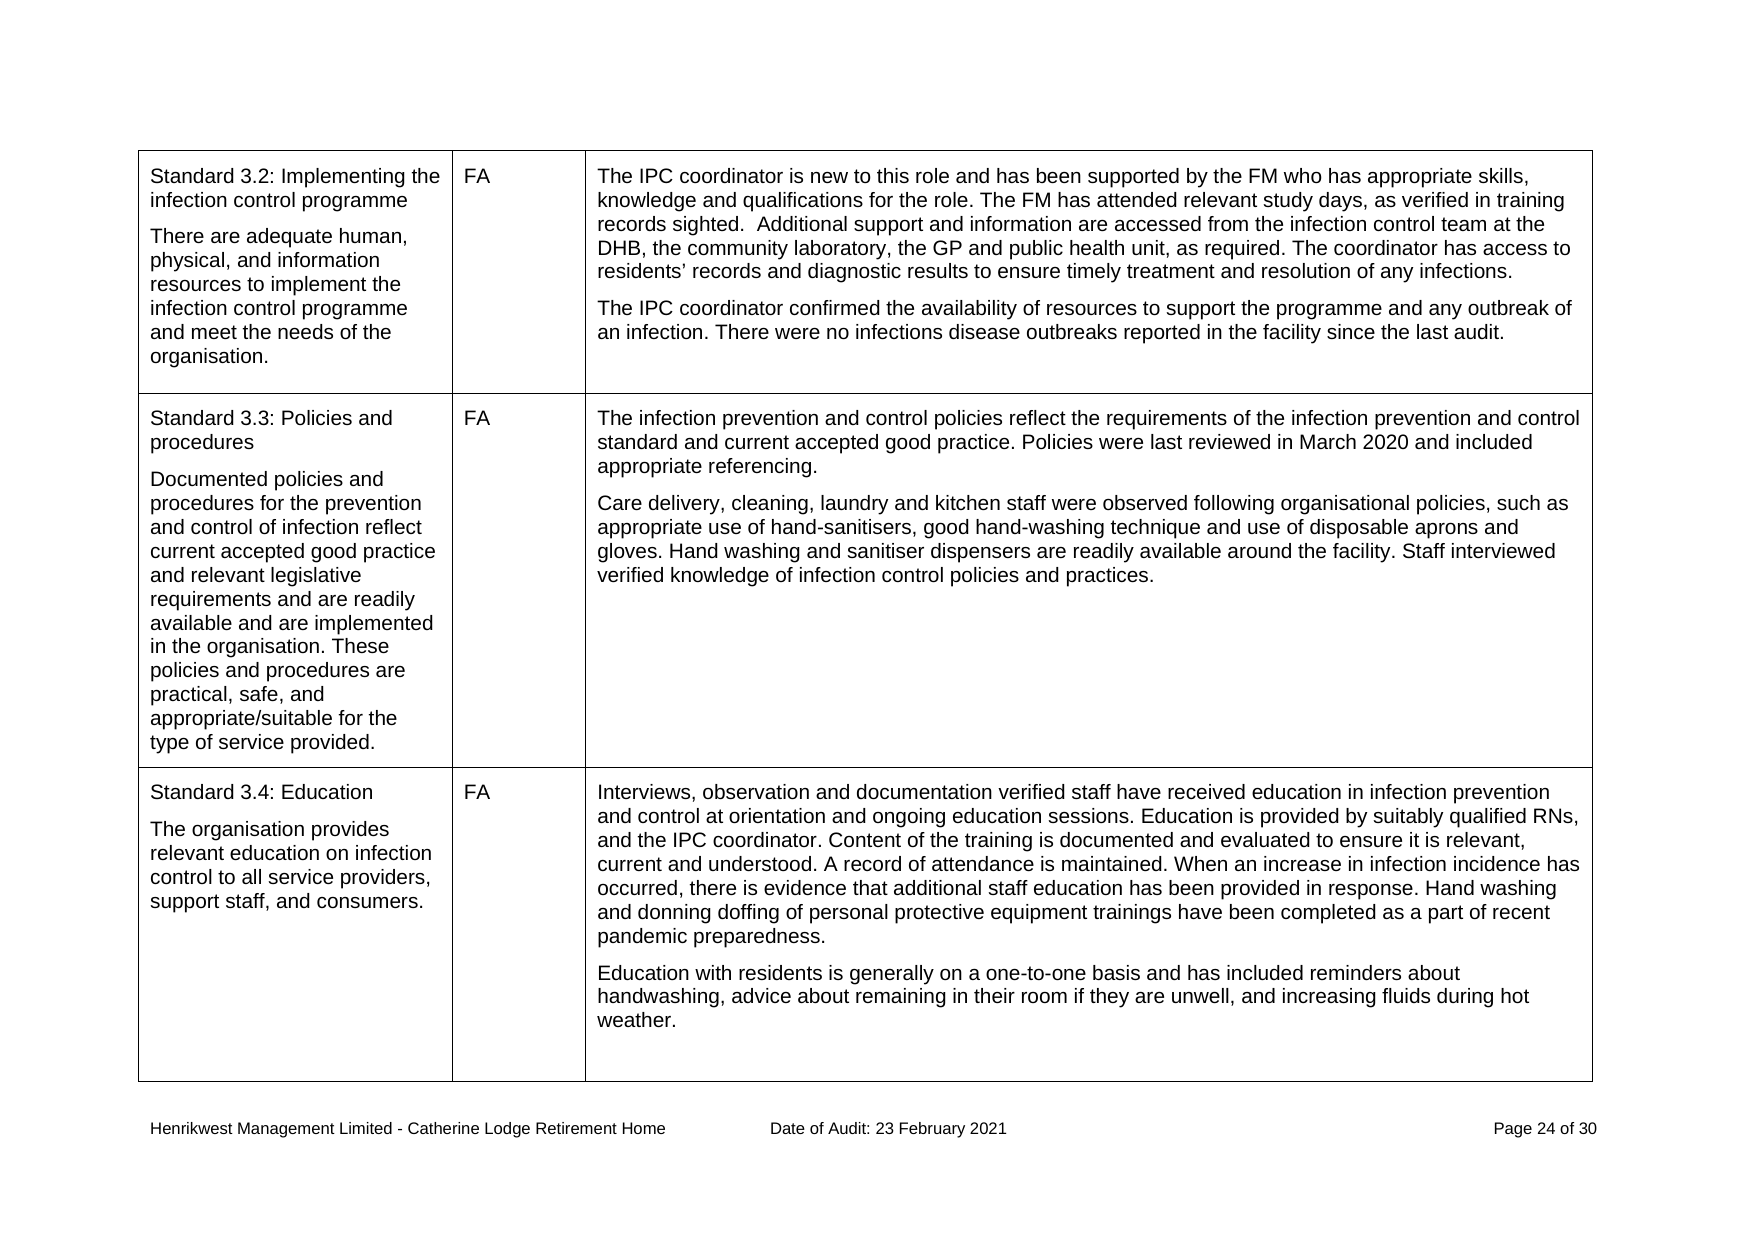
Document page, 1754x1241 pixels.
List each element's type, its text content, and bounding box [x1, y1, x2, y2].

table_cell FA [453, 768, 585, 1081]
table_cell FA [453, 151, 585, 393]
table_cell Standard 3.4: Education The organisation provides relevant education on infection control to all service providers, support staff, and consumers. [139, 768, 452, 1081]
table_cell Interviews, observation and documentation verified staff have received education in infection prevention and control at orientation and ongoing education sessions. Education is provided by suitably qualified RNs, and the IPC coordinator. Content of the training is documented and evaluated to ensure it is relevant, current and understood. A record of attendance is maintained. When an increase in infection incidence has occurred, there is evidence that additional staff education has been provided in response. Hand washing and donning doffing of personal protective equipment trainings have been completed as a part of recent pandemic preparedness. Education with residents is generally on a one-to-one basis and has included reminders about handwashing, advice about remaining in their room if they are unwell, and increasing fluids during hot weather. [586, 768, 1592, 1081]
table_cell Standard 3.3: Policies and procedures Documented policies and procedures for the prevention and control of infection reflect current accepted good practice and relevant legislative requirements and are readily available and are implemented in the organisation. These policies and procedures are practical, safe, and appropriate/suitable for the type of service provided. [139, 394, 452, 767]
table_cell Standard 3.2: Implementing the infection control programme There are adequate human, physical, and information resources to implement the infection control programme and meet the needs of the organisation. [139, 151, 452, 393]
table_cell The IPC coordinator is new to this role and has been supported by the FM who has appropriate skills, knowledge and qualifications for the role. The FM has attended relevant study days, as verified in training records sighted. Additional support and information are accessed from the infection control team at the DHB, the community laboratory, the GP and public health unit, as required. The coordinator has access to residents’ records and diagnostic results to ensure timely treatment and resolution of any infections. The IPC coordinator confirmed the availability of resources to support the programme and any outbreak of an infection. There were no infections disease outbreaks reported in the facility since the last audit. [586, 151, 1592, 393]
table_cell The infection prevention and control policies reflect the requirements of the infection prevention and control standard and current accepted good practice. Policies were last reviewed in March 2020 and included appropriate referencing. Care delivery, cleaning, laundry and kitchen staff were observed following organisational policies, such as appropriate use of hand-sanitisers, good hand-washing technique and use of disposable aprons and gloves. Hand washing and sanitiser dispensers are readily available around the facility. Staff interviewed verified knowledge of infection control policies and practices. [586, 394, 1592, 767]
table_cell FA [453, 394, 585, 767]
